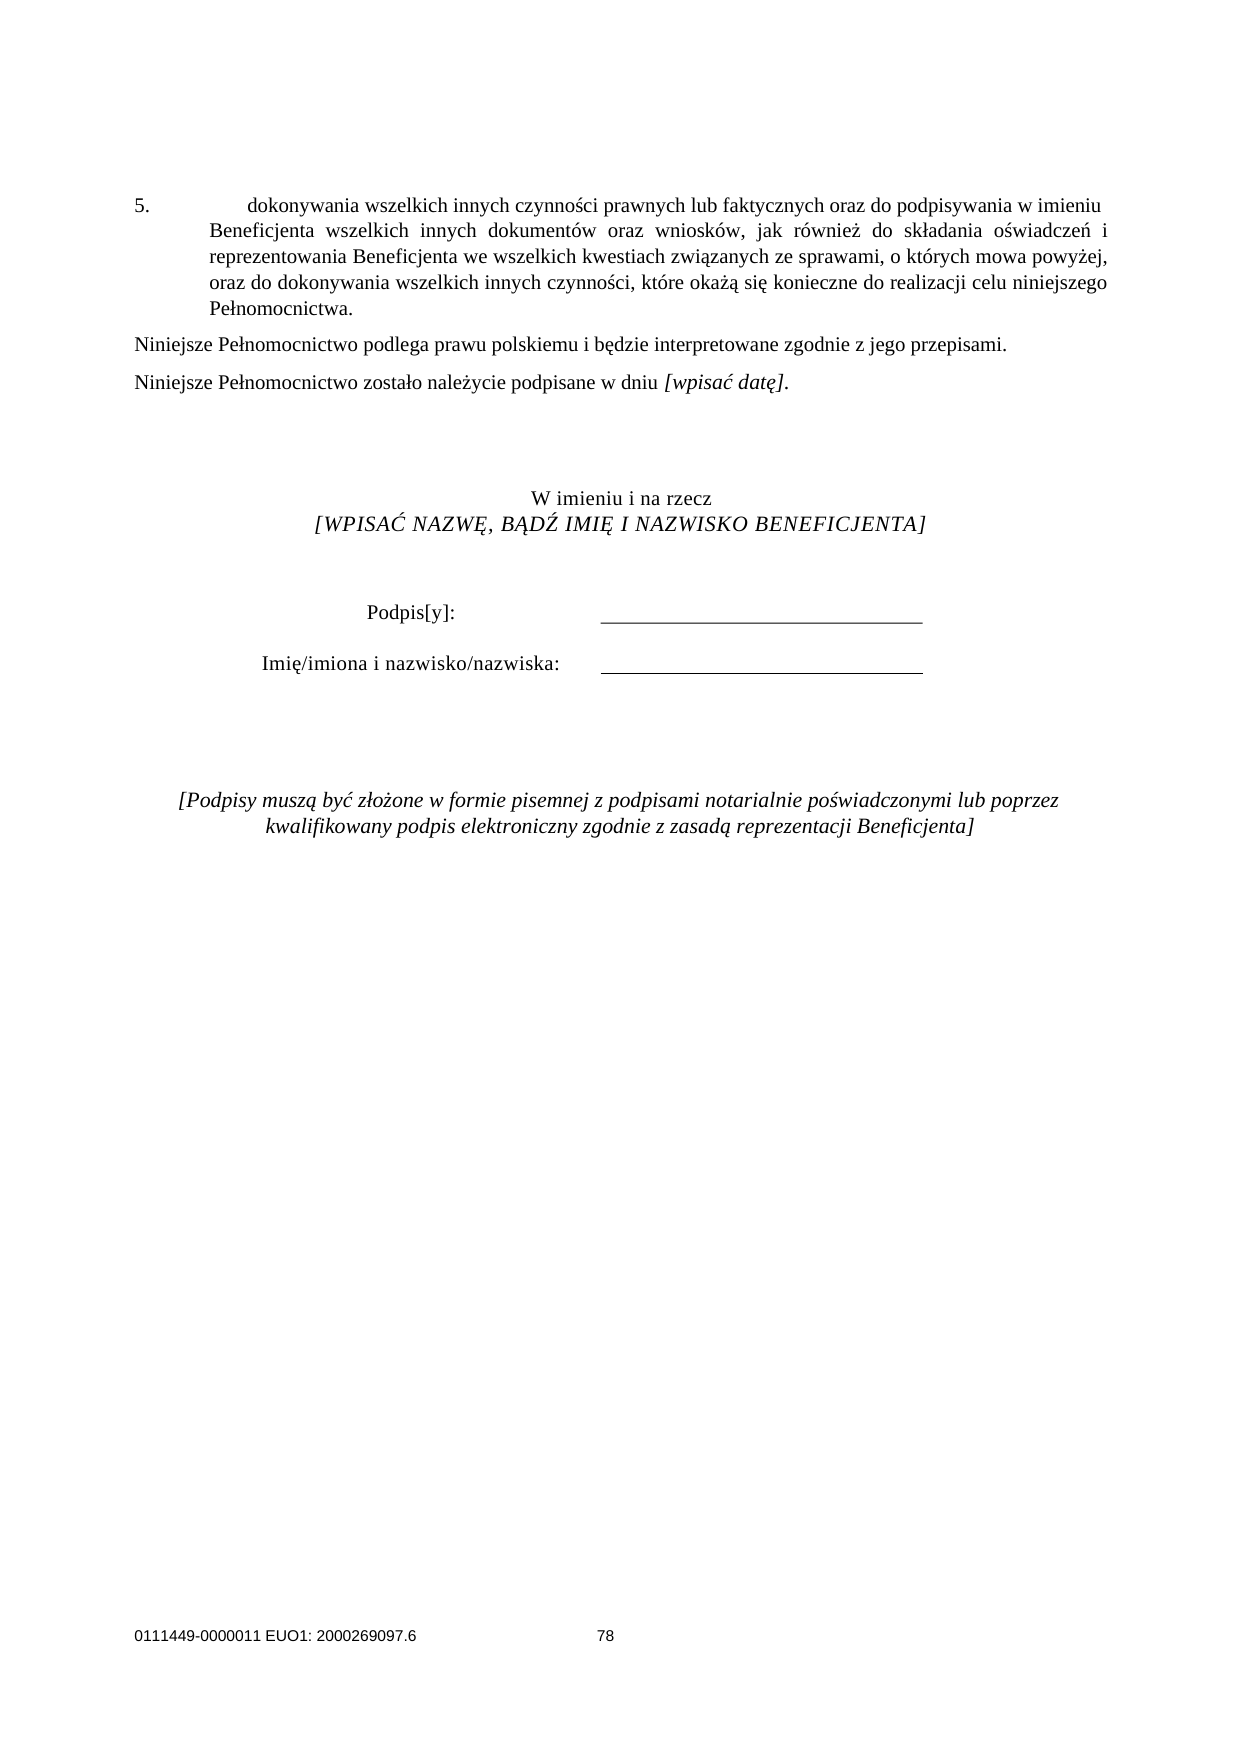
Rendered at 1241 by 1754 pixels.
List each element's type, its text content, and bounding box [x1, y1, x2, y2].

text Imię/imiona i nazwisko/nazwiska: [262, 651, 1109, 675]
text Niniejsze Pełnomocnictwo podlega prawu polskiemu i będzie interpretowane zgodnie z jego przepisami. Niniejsze Pełnomocnictwo zostało należycie podpisane w dniu [wpisać datę]. [134, 321, 1064, 397]
text W imieniu i na rzecz [134, 486, 1109, 511]
text Beneficjenta wszelkich innych dokumentów oraz wniosków, jak również do składania oświadczeń i reprezentowania Beneficjenta we wszelkich kwestiach związanych ze sprawami, o których mowa powyżej, oraz do dokonywania wszelkich innych czynności, które okażą się konieczne do realizacji celu niniejszego Pełnomocnictwa. [209, 217, 1109, 321]
text [Podpisy muszą być złożone w formie pisemnej z podpisami notarialnie poświadczonymi lub poprzez kwalifikowany podpis elektroniczny zgodnie z zasadą reprezentacji Beneficjenta] [134, 786, 1109, 839]
text 5. dokonywania wszelkich innych czynności prawnych lub faktycznych oraz do podpisywania w imieniu [134, 193, 1109, 217]
text Podpis[y]: [367, 600, 1109, 625]
text 0111449-0000011 EUO1: 2000269097.6 78 [134, 1627, 1109, 1646]
text [WPISAĆ NAZWĘ, BĄDŹ IMIĘ I NAZWISKO BENEFICJENTA] [134, 511, 1109, 536]
